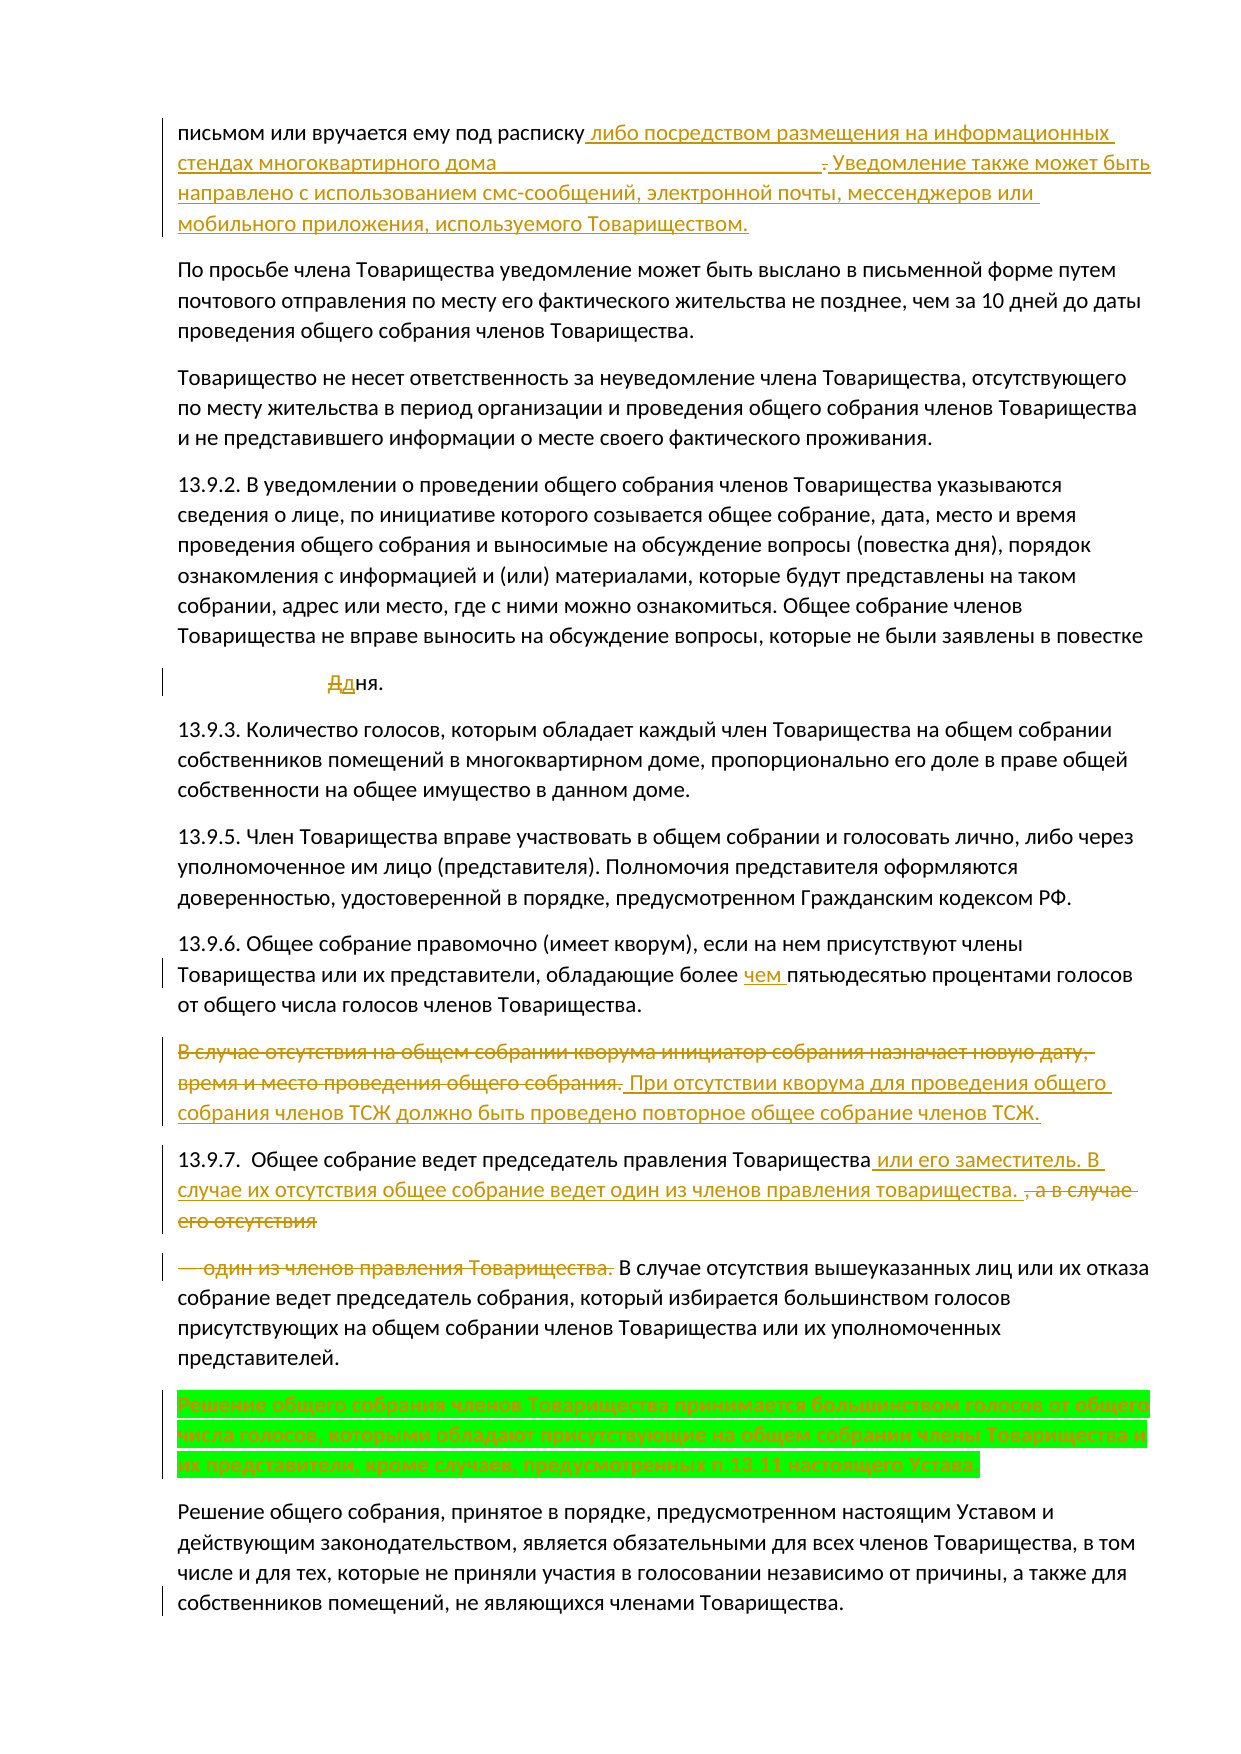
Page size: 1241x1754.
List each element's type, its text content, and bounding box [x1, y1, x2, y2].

text Решение общего собрания, принятое в порядке, предусмотренном настоящим Уставом и действующим законодательством, является обязательными для всех членов Товарищества, в том числе и для тех, которые не приняли участия в голосовании независимо от причины, а также для собственников помещений, не являющихся членами Товарищества. [177, 1497, 1152, 1616]
text 13.9.2. В уведомлении о проведении общего собрания членов Товарищества указываются сведения о лице, по инициативе которого созывается общее собрание, дата, место и время проведения общего собрания и выносимые на обсуждение вопросы (повестка дня), порядок ознакомления с информацией и (или) материалами, которые будут представлены на таком собрании, адрес или место, где с ними можно ознакомиться. Общее собрание членов Товарищества не вправе выносить на обсуждение вопросы, которые не были заявлены в повестке [177, 470, 1152, 649]
text 13.9.5. Член Товарищества вправе участвовать в общем собрании и голосовать лично, либо через уполномоченное им лицо (представителя). Полномочия представителя оформляются доверенностью, удостоверенной в порядке, предусмотренном Гражданским кодексом РФ. [177, 822, 1152, 911]
text 13.9.7. Общее собрание ведет председатель правления Товарищества [177, 1145, 1152, 1234]
text Решение общего собрания членов Товарищества принимается большинством голосов от общего числа голосов, которыми обладают присутствующие на общем собрании члены Товарищества и их представители, кроме случаев, предусмотренных n.13.11 настоящего Устава. [177, 1390, 1152, 1478]
text 13.9.6. Общее собрание правомочно (имеет кворум), если на нем присутствуют члены Товарищества или их представители, обладающие более пятьюдесятью процентами голосов от общего числа голосов членов Товарищества. [177, 929, 1152, 1018]
text По просьбе члена Товарищества уведомление может быть выслано в письменной форме путем почтового отправления по месту его фактического жительства не позднее, чем за 10 дней до даты проведения общего собрания членов Товарищества. [177, 256, 1152, 344]
text В случае отсутствия вышеуказанных лиц или их отказа собрание ведет председатель собрания, который избирается большинством голосов присутствующих на общем собрании членов Товарищества или их уполномоченных представителей. [177, 1253, 1152, 1371]
text Товарищество не несет ответственность за неуведомление члена Товарищества, отсутствующего по месту жительства в период организации и проведения общего собрания членов Товарищества и не представившего информации о месте своего фактического проживания. [177, 363, 1152, 451]
text 13.9.3. Количество голосов, которым обладает каждый член Товарищества на общем собрании собственников помещений в многоквартирном доме, пропорционально его доле в праве общей собственности на общее имущество в данном доме. [177, 715, 1152, 803]
text ня. [177, 668, 1152, 696]
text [177, 118, 1152, 237]
